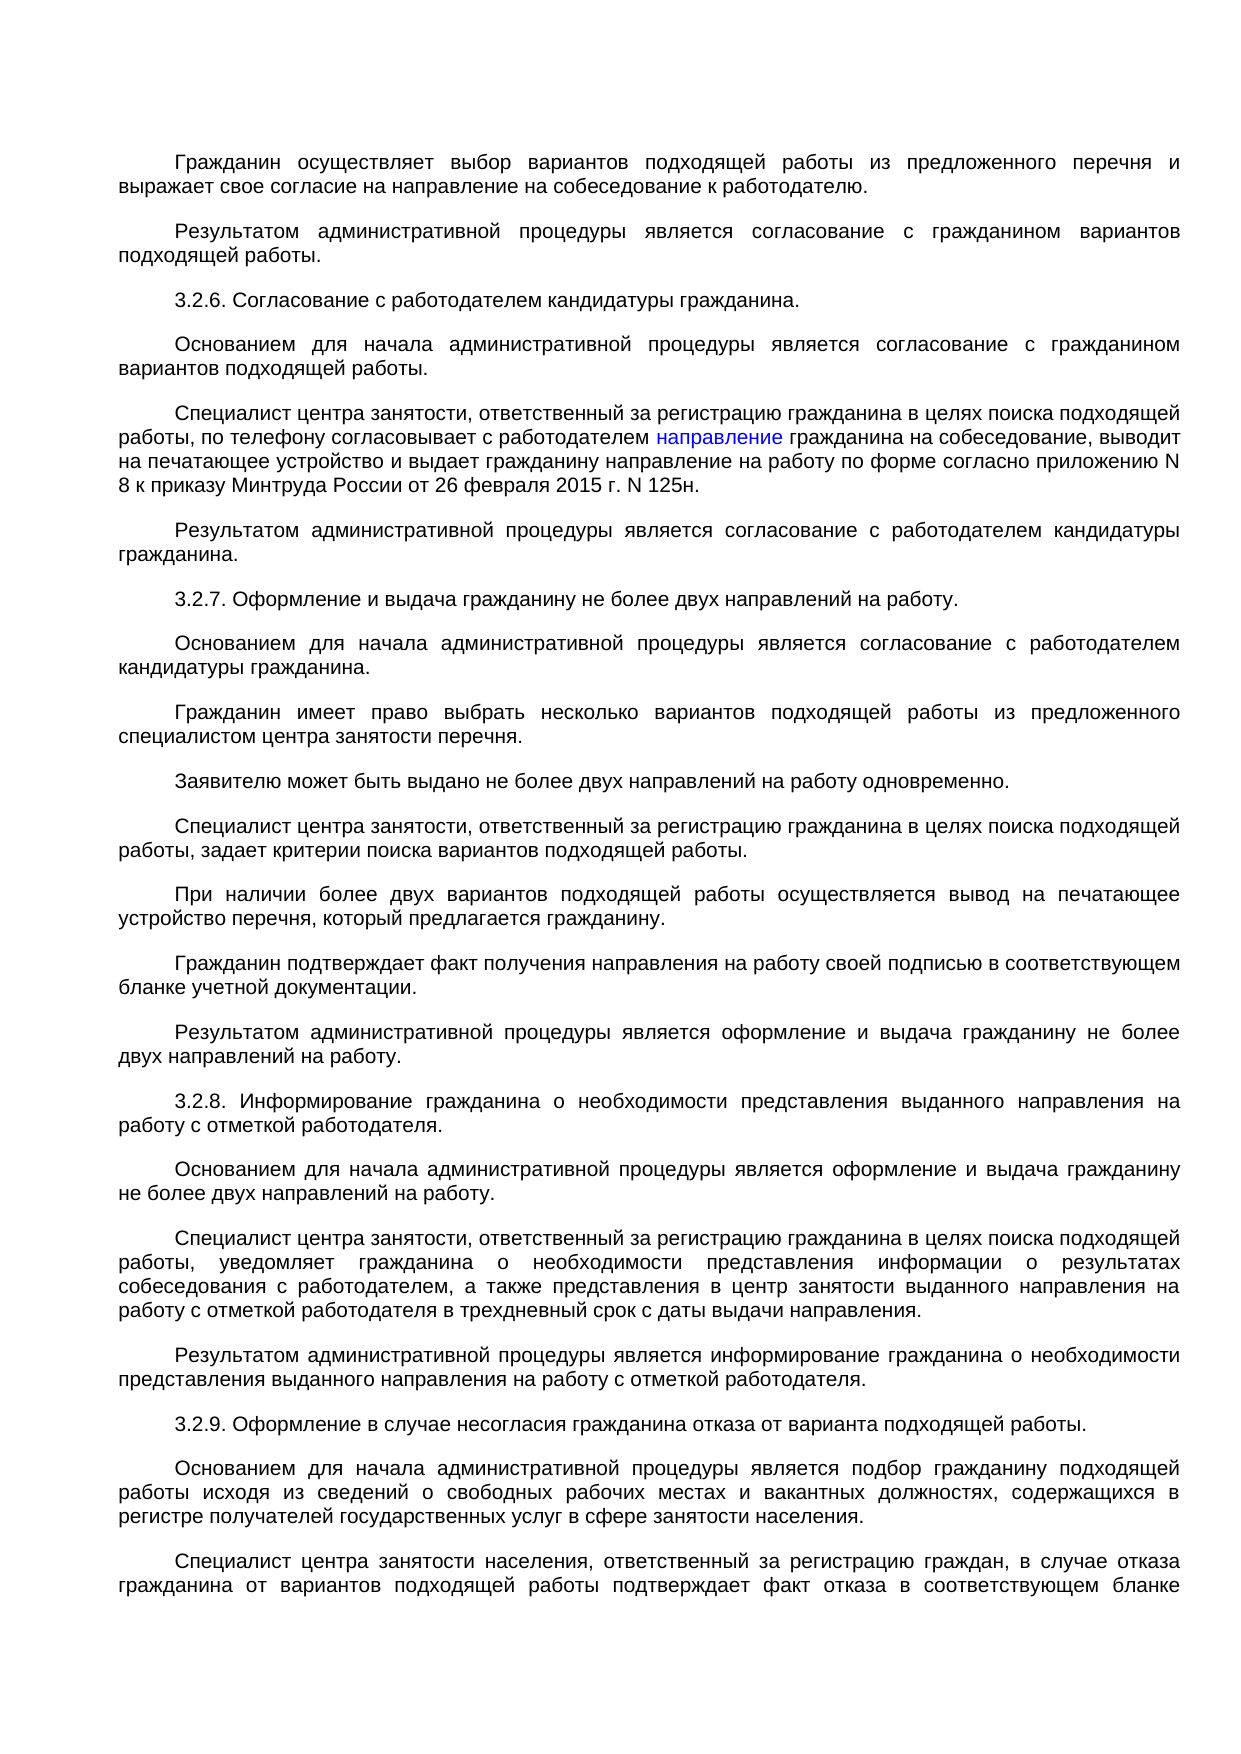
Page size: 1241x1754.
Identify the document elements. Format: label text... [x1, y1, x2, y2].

text Основанием для начала административной процедуры является согласование с работодателем кандидатуры гражданина. [118, 631, 1181, 679]
text Основанием для начала административной процедуры является согласование с гражданином вариантов подходящей работы. [118, 332, 1181, 380]
text Гражданин имеет право выбрать несколько вариантов подходящей работы из предложенного специалистом центра занятости перечня. [118, 700, 1181, 748]
text Результатом административной процедуры является согласование с гражданином вариантов подходящей работы. [118, 219, 1181, 267]
text Специалист центра занятости, ответственный за регистрацию гражданина в целях поиска подходящей работы, по телефону согласовывает с работодателем направление гражданина на собеседование, выводит на печатающее устройство и выдает гражданину направление на работу по форме согласно приложению N 8 к приказу Минтруда России от 26 февраля 2015 г. N 125н. [118, 401, 1181, 497]
text 3.2.6. Согласование с работодателем кандидатуры гражданина. [118, 287, 1181, 311]
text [118, 1549, 1181, 1597]
text Гражданин подтверждает факт получения направления на работу своей подписью в соответствующем бланке учетной документации. [118, 951, 1181, 999]
text Результатом административной процедуры является согласование с работодателем кандидатуры гражданина. [118, 518, 1181, 566]
text Основанием для начала административной процедуры является оформление и выдача гражданину не более двух направлений на работу. [118, 1157, 1181, 1205]
text Специалист центра занятости, ответственный за регистрацию гражданина в целях поиска подходящей работы, уведомляет гражданина о необходимости представления информации о результатах собеседования с работодателем, а также представления в центр занятости выданного направления на работу с отметкой работодателя в трехдневный срок с даты выдачи направления. [118, 1226, 1181, 1322]
text Основанием для начала административной процедуры является подбор гражданину подходящей работы исходя из сведений о свободных рабочих местах и вакантных должностях, содержащихся в регистре получателей государственных услуг в сфере занятости населения. [118, 1456, 1181, 1528]
text 3.2.9. Оформление в случае несогласия гражданина отказа от варианта подходящей работы. [118, 1411, 1181, 1435]
text Гражданин осуществляет выбор вариантов подходящей работы из предложенного перечня и выражает свое согласие на направление на собеседование к работодателю. [118, 150, 1181, 198]
text Результатом административной процедуры является информирование гражданина о необходимости представления выданного направления на работу с отметкой работодателя. [118, 1343, 1181, 1391]
text 3.2.7. Оформление и выдача гражданину не более двух направлений на работу. [118, 586, 1181, 610]
text Заявителю может быть выдано не более двух направлений на работу одновременно. [118, 769, 1181, 793]
text При наличии более двух вариантов подходящей работы осуществляется вывод на печатающее устройство перечня, который предлагается гражданину. [118, 882, 1181, 930]
text Результатом административной процедуры является оформление и выдача гражданину не более двух направлений на работу. [118, 1020, 1181, 1068]
text Специалист центра занятости, ответственный за регистрацию гражданина в целях поиска подходящей работы, задает критерии поиска вариантов подходящей работы. [118, 813, 1181, 861]
text 3.2.8. Информирование гражданина о необходимости представления выданного направления на работу с отметкой работодателя. [118, 1088, 1181, 1136]
